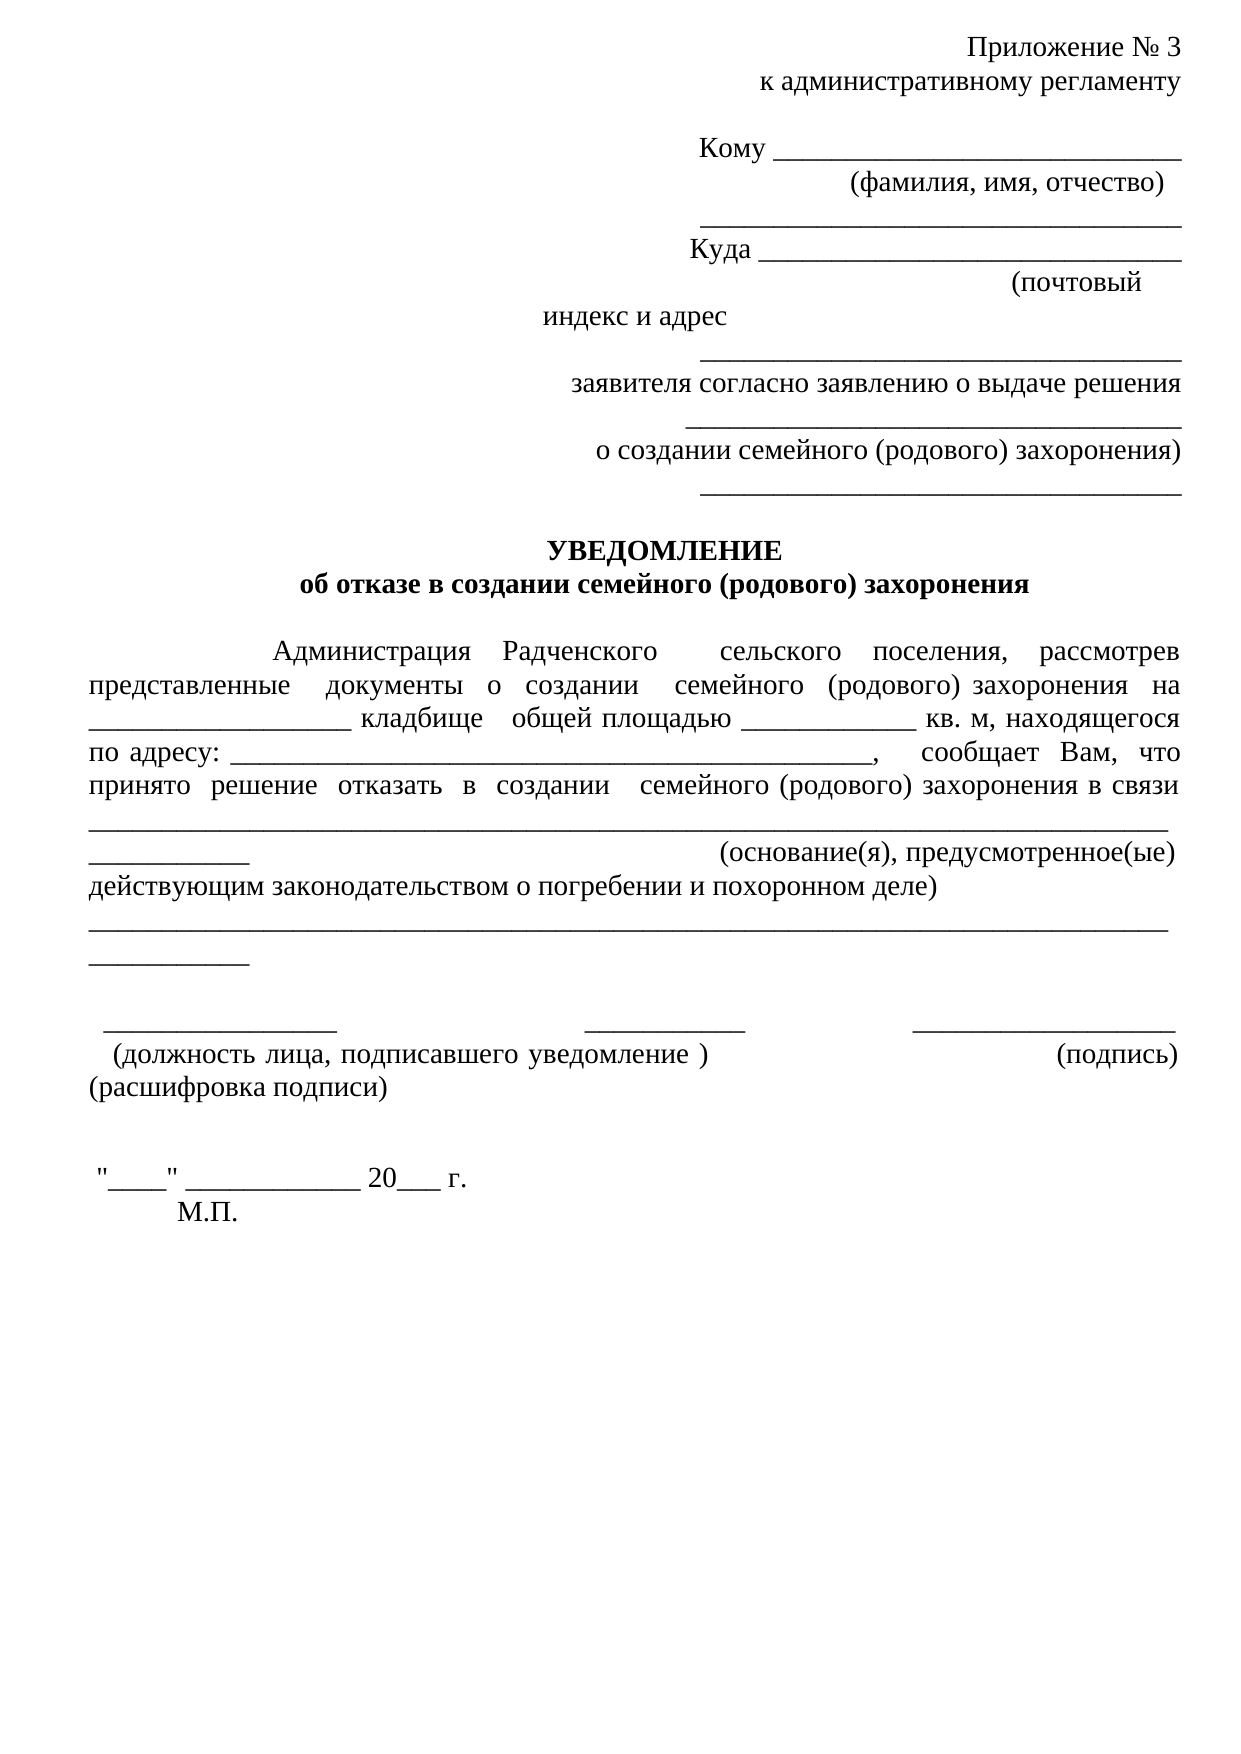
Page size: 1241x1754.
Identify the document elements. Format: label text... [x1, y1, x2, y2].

text Кому ____________________________ [89, 130, 1181, 164]
text "____" ____________ 20___ г. [89, 1160, 1181, 1194]
text Приложение № 3 [89, 29, 1181, 63]
text Администрация Радченского сельского поселения, рассмотрев представленные документы о создании семейного (родового) захоронения на __________________ кладбище общей площадью ____________ кв. м, находящегося по адресу: ____________________________________________, сообщает Вам, что принято решение отказать в создании семейного (родового) захоронения в связи _____________________________________________________________________________________ (основание(я), предусмотренное(ые) действующим законодательством о погребении и похоронном деле) [89, 633, 1181, 902]
text об отказе в создании семейного (родового) захоронения [89, 566, 1181, 600]
text УВЕДОМЛЕНИЕ [89, 533, 1181, 566]
text заявителя согласно заявлению о выдаче решения [89, 365, 1181, 398]
text _____________________________________________________________________________________ [89, 902, 1181, 969]
text (почтовый индекс и адрес [89, 264, 1181, 331]
text о создании семейного (родового) захоронения) [89, 432, 1181, 466]
text Куда _____________________________ [89, 231, 1181, 264]
text (фамилия, имя, отчество) [89, 164, 1181, 197]
text к административному регламенту [89, 63, 1181, 97]
text ________________ ___________ __________________ [89, 1002, 1181, 1036]
text __________________________________ [89, 398, 1181, 432]
text М.П. [89, 1194, 1181, 1227]
text _________________________________ [89, 197, 1181, 231]
text _________________________________ [89, 466, 1181, 499]
text (должность лица, подписавшего уведомление ) (подпись) (расшифровка подписи) [74, 1036, 1181, 1103]
text _________________________________ [89, 331, 1181, 365]
